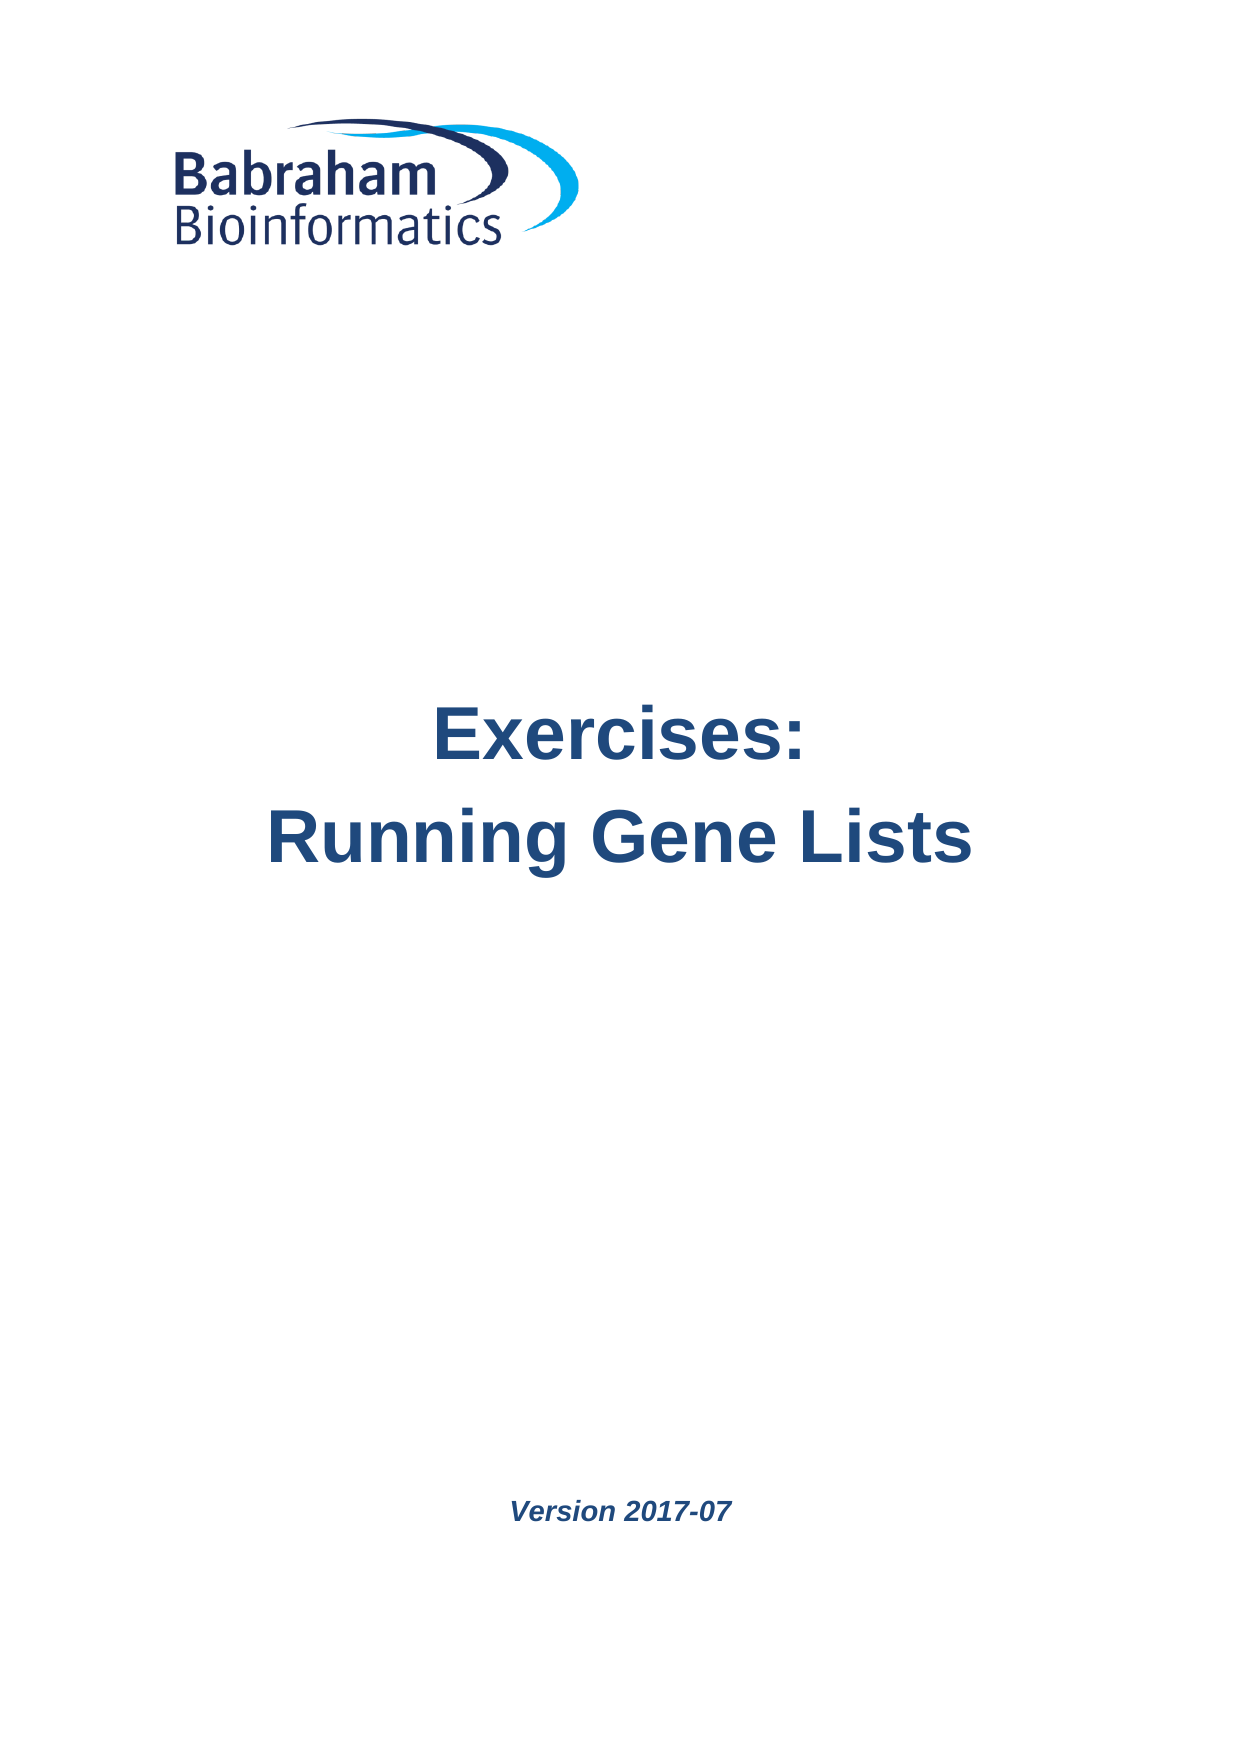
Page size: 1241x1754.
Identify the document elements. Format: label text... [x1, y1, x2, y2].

text Version 2017-07 [150, 1493, 1090, 1527]
title Running Gene Lists [150, 792, 1090, 878]
title Exercises: [150, 689, 1090, 775]
picture [150, 106, 588, 262]
